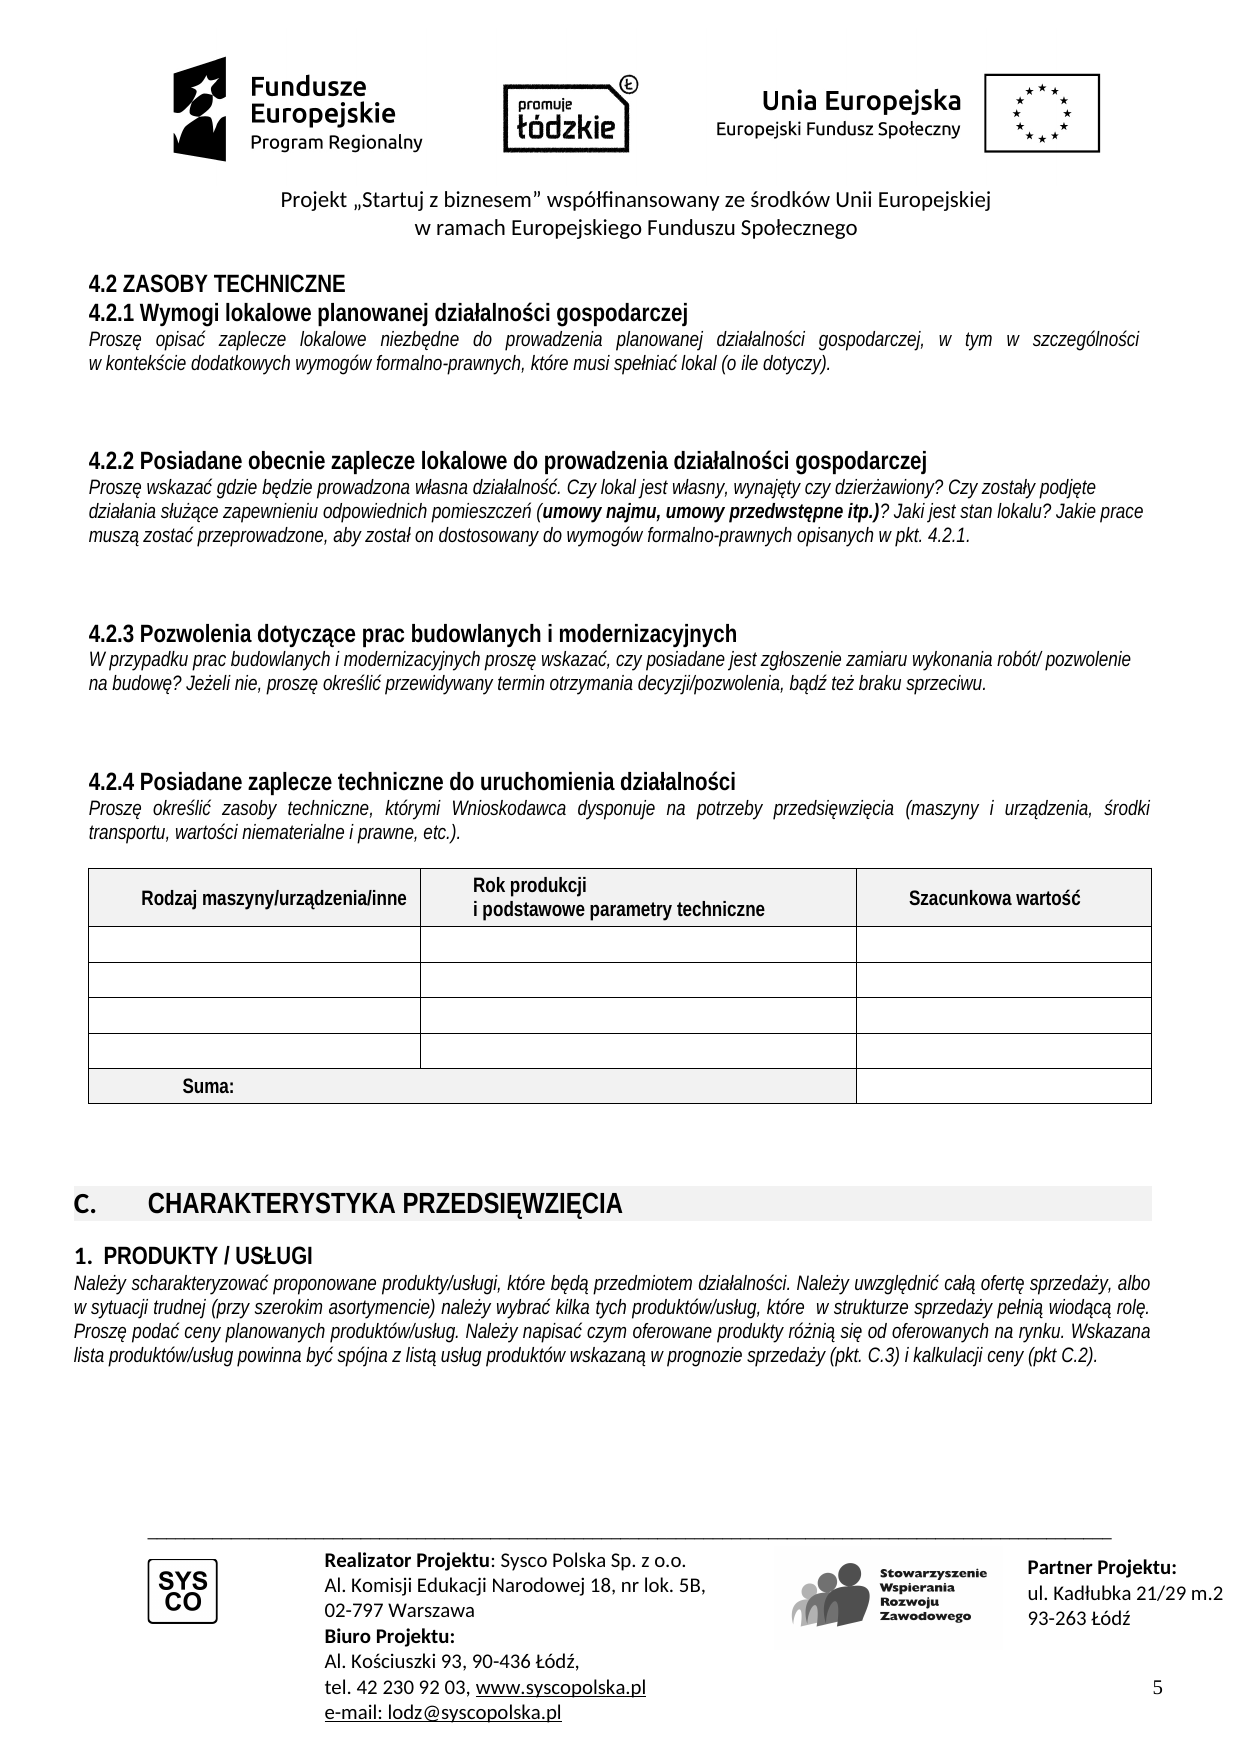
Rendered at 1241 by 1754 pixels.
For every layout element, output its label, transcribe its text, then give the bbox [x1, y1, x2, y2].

table_cell [857, 963, 1151, 997]
text Proszę wskazać gdzie będzie prowadzona własna działalność. Czy lokal jest własny, wynajęty czy dzierżawiony? Czy zostały podjęte działania służące zapewnieniu odpowiednich pomieszczeń (umowy najmu, umowy przedwstępne itp.)? Jaki jest stan lokalu? Jakie prace muszą zostać przeprowadzone, aby został on dostosowany do wymogów formalno-prawnych opisanych w pkt. 4.2.1. [88, 475, 1154, 547]
text W przypadku prac budowlanych i modernizacyjnych proszę wskazać, czy posiadane jest zgłoszenie zamiaru wykonania robót/ pozwolenie na budowę? Jeżeli nie, proszę określić przewidywany termin otrzymania decyzji/pozwolenia, bądź też braku sprzeciwu. [88, 647, 1152, 695]
table_cell [421, 927, 856, 962]
table_cell [857, 927, 1151, 962]
table_header Rok produkcji i podstawowe parametry techniczne [421, 869, 856, 926]
table_cell [857, 998, 1151, 1032]
text Proszę określić zasoby techniczne, którymi Wnioskodawca dysponuje na potrzeby przedsięwzięcia (maszyny i urządzenia, środki transportu, wartości niematerialne i prawne, etc.). [88, 796, 1152, 844]
text 4.2 ZASOBY TECHNICZNE [88, 269, 1125, 298]
picture [147, 28, 1125, 186]
picture [147, 1559, 218, 1624]
table_cell [857, 1069, 1151, 1103]
title CHARAKTERYSTYKA PRZEDSIĘWZIĘCIA [74, 1186, 1152, 1221]
table_cell [421, 1034, 856, 1068]
table_cell [421, 963, 856, 997]
title PRODUKTY / USŁUGI [74, 1240, 1152, 1271]
text 4.2.1 Wymogi lokalowe planowanej działalności gospodarczej [88, 298, 1125, 327]
text 4.2.4 Posiadane zaplecze techniczne do uruchomienia działalności [88, 767, 1125, 796]
table_cell [857, 1034, 1151, 1068]
text Należy scharakteryzować proponowane produkty/usługi, które będą przedmiotem działalności. Należy uwzględnić całą ofertę sprzedaży, albo w sytuacji trudnej (przy szerokim asortymencie) należy wybrać kilka tych produktów/usług, które w strukturze sprzedaży pełnią wiodącą rolę. Proszę podać ceny planowanych produktów/usług. Należy napisać czym oferowane produkty różnią się od oferowanych na rynku. Wskazana lista produktów/usług powinna być spójna z listą usług produktów wskazaną w prognozie sprzedaży (pkt. C.3) i kalkulacji ceny (pkt C.2). [74, 1271, 1152, 1367]
table_cell Suma: [89, 1069, 856, 1103]
table_cell [89, 927, 420, 962]
text Proszę opisać zaplecze lokalowe niezbędne do prowadzenia planowanej działalności gospodarczej, w tym w szczególności w kontekście dodatkowych wymogów formalno-prawnych, które musi spełniać lokal (o ile dotyczy). [88, 327, 1154, 374]
text 4.2.2 Posiadane obecnie zaplecze lokalowe do prowadzenia działalności gospodarczej [88, 446, 1125, 475]
table_cell [421, 998, 856, 1032]
table_cell [89, 963, 420, 997]
table_cell [89, 998, 420, 1032]
table_cell [89, 1034, 420, 1068]
table_header Rodzaj maszyny/urządzenia/inne [89, 869, 420, 926]
picture [774, 1546, 1003, 1650]
text 4.2.3 Pozwolenia dotyczące prac budowlanych i modernizacyjnych [88, 619, 1125, 647]
table_header Szacunkowa wartość [857, 869, 1151, 926]
